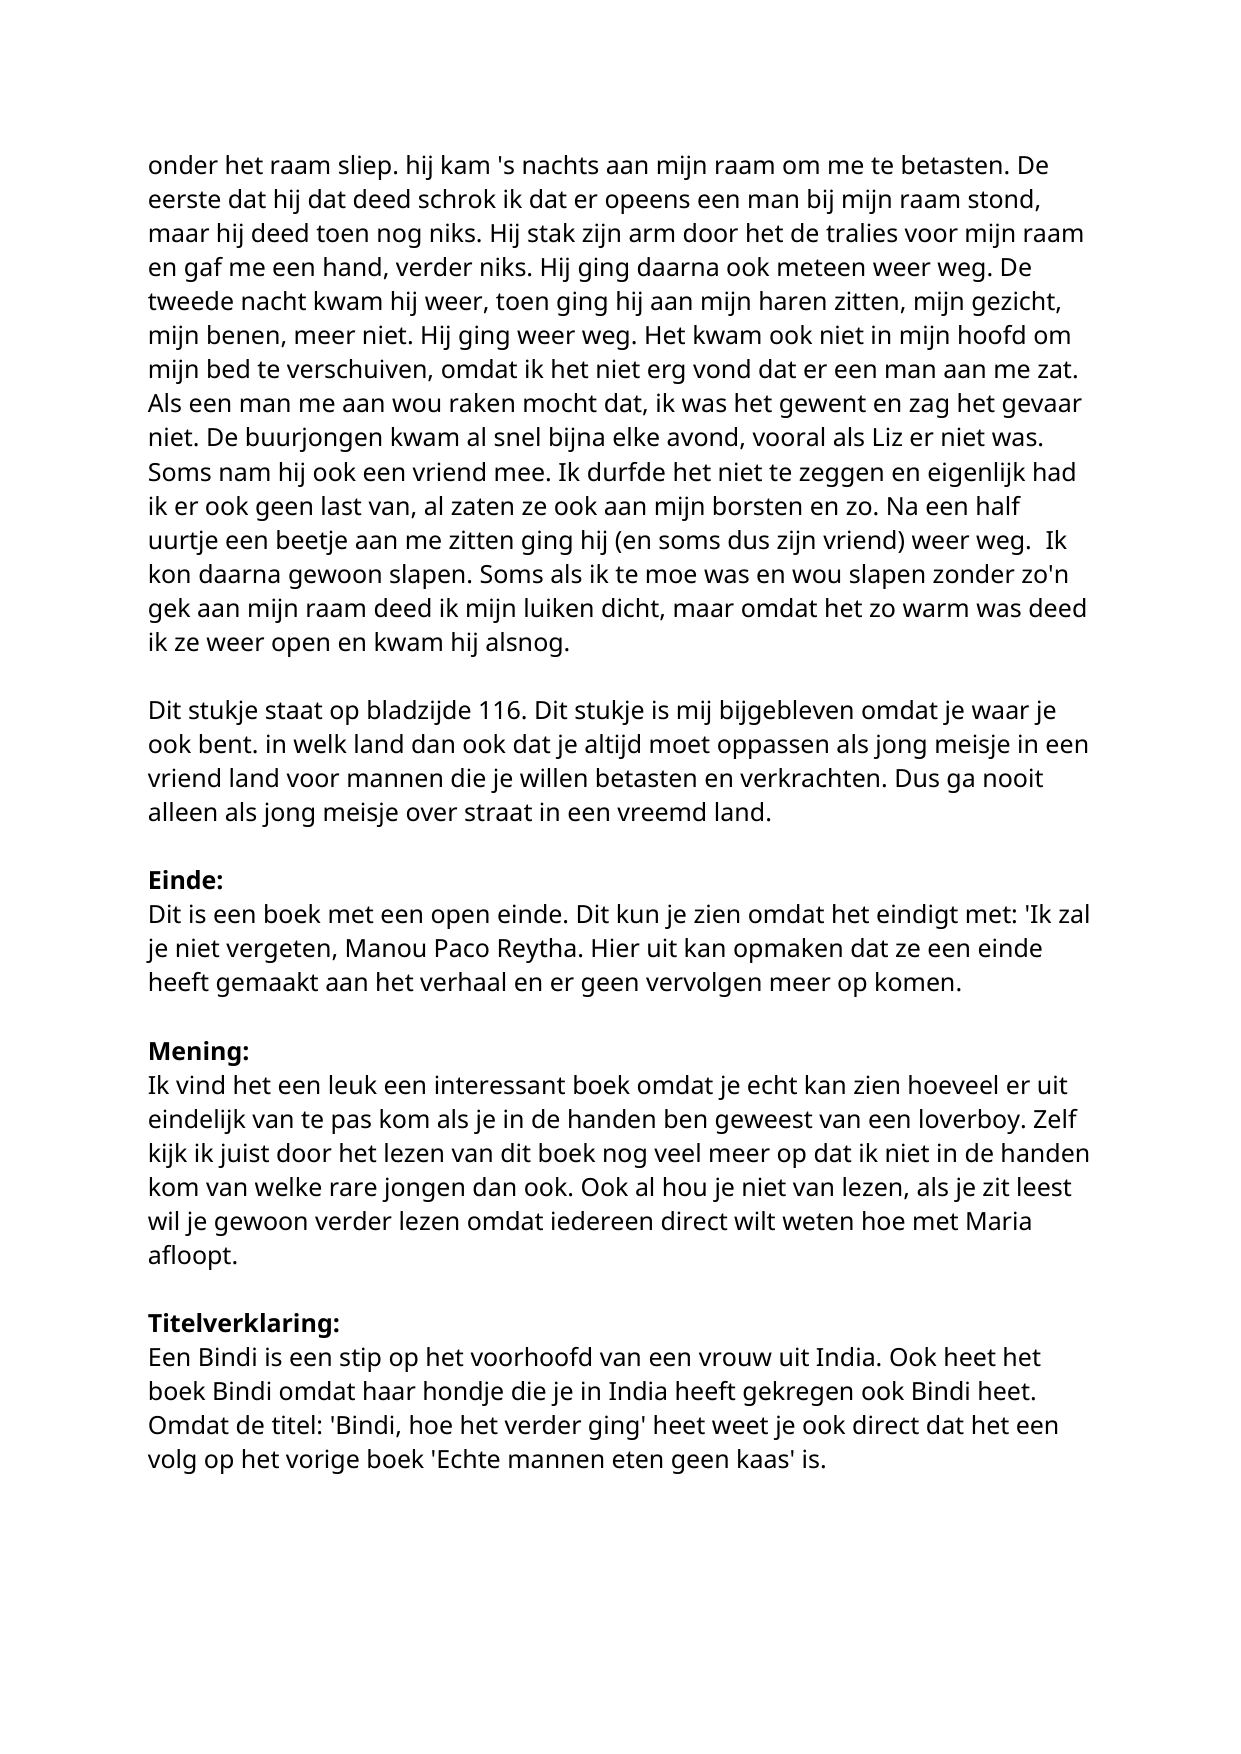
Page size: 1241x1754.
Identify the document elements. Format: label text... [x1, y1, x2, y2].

text Mening: [148, 1033, 1093, 1067]
text Einde: [148, 863, 1093, 897]
text Ik vind het een leuk een interessant boek omdat je echt kan zien hoeveel er uit eindelijk van te pas kom als je in de handen ben geweest van een loverboy. Zelf kijk ik juist door het lezen van dit boek nog veel meer op dat ik niet in de handen kom van welke rare jongen dan ook. Ook al hou je niet van lezen, als je zit leest wil je gewoon verder lezen omdat iedereen direct wilt weten hoe met Maria afloopt. [148, 1067, 1093, 1272]
text Een Bindi is een stip op het voorhoofd van een vrouw uit India. Ook heet het boek Bindi omdat haar hondje die je in India heeft gekregen ook Bindi heet. Omdat de titel: 'Bindi, hoe het verder ging' heet weet je ook direct dat het een volg op het vorige boek 'Echte mannen eten geen kaas' is. [148, 1340, 1093, 1476]
text Dit is een boek met een open einde. Dit kun je zien omdat het eindigt met: 'Ik zal je niet vergeten, Manou Paco Reytha. Hier uit kan opmaken dat ze een einde heeft gemaakt aan het verhaal en er geen vervolgen meer op komen. [148, 897, 1093, 999]
text Dit stukje staat op bladzijde 116. Dit stukje is mij bijgebleven omdat je waar je ook bent. in welk land dan ook dat je altijd moet oppassen als jong meisje in een vriend land voor mannen die je willen betasten en verkrachten. Dus ga nooit alleen als jong meisje over straat in een vreemd land. [148, 693, 1093, 829]
text Titelverklaring: [148, 1306, 1093, 1340]
